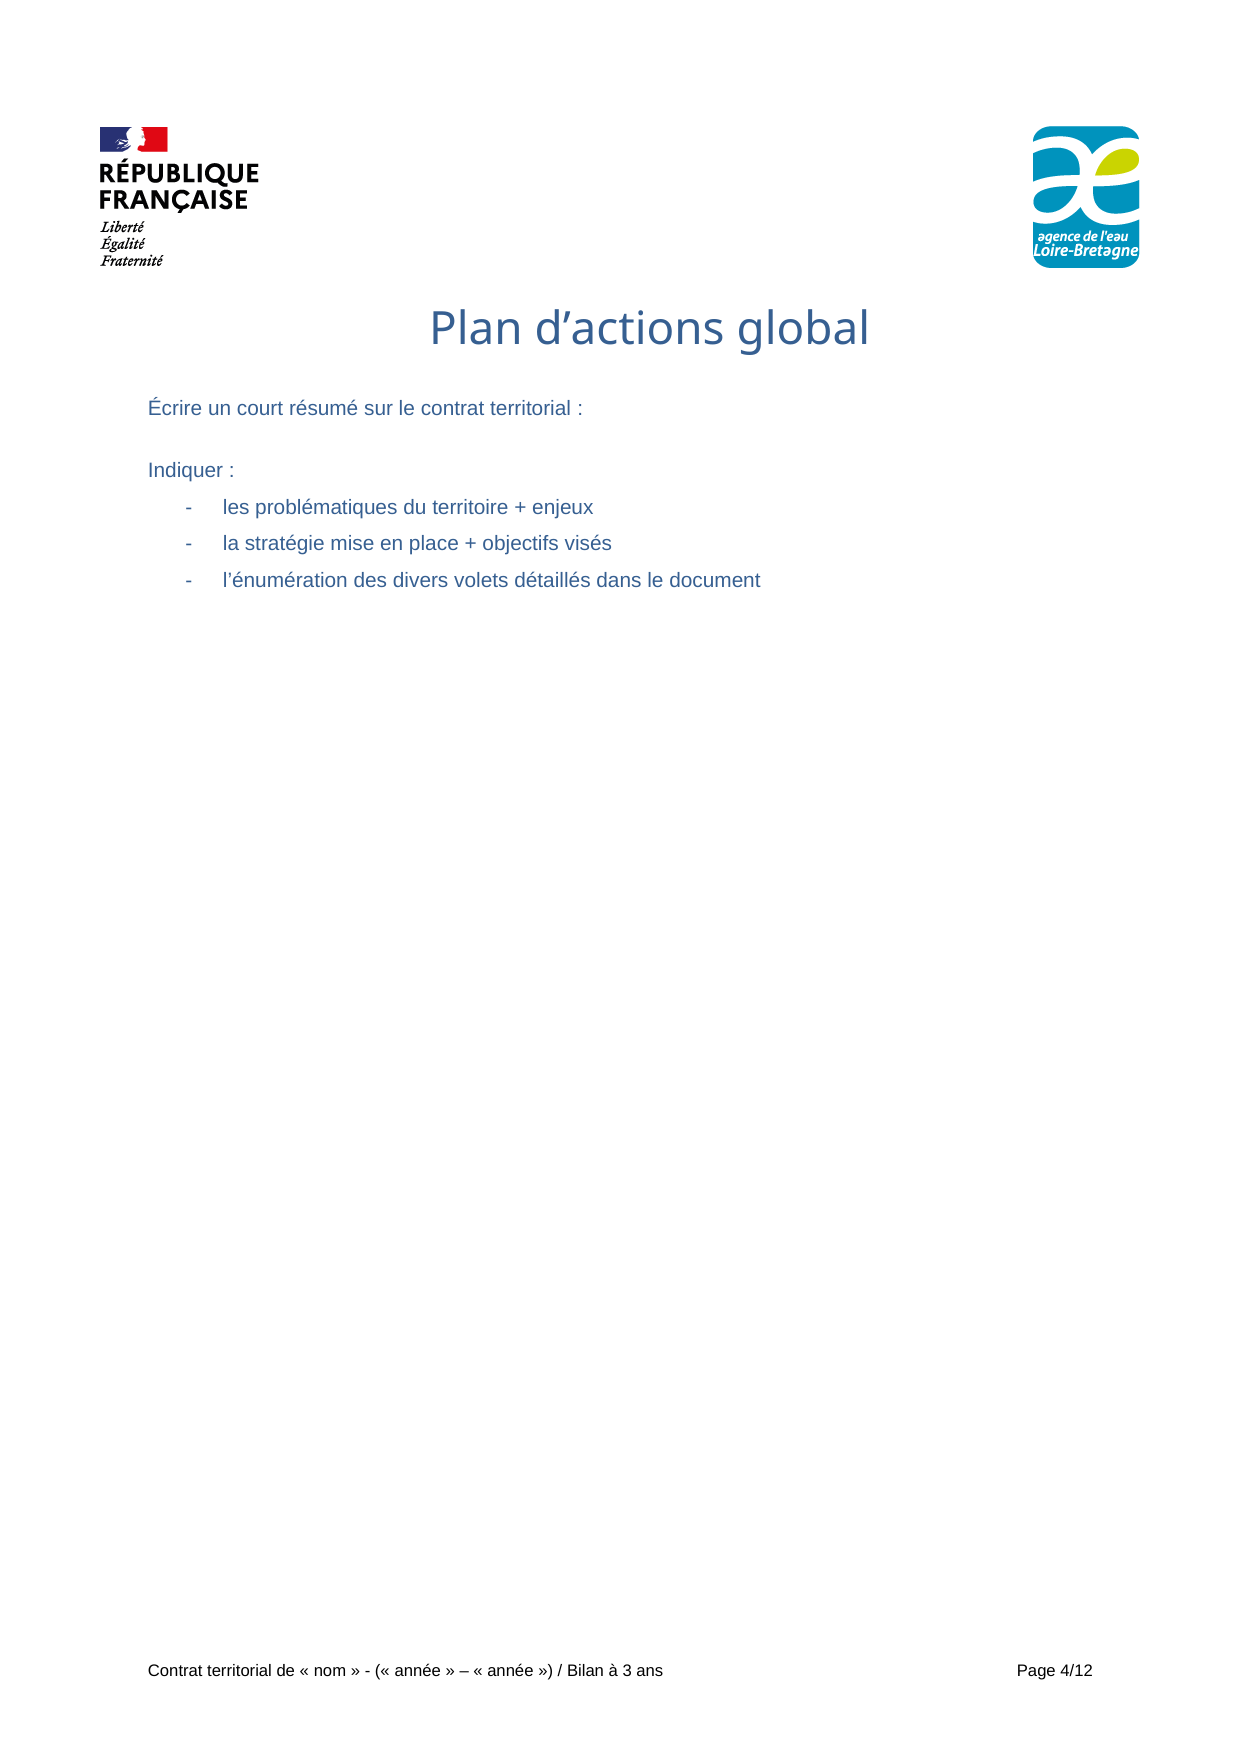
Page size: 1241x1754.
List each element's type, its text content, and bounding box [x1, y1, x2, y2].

text Écrire un court résumé sur le contrat territorial : [148, 395, 1152, 419]
subtitle Plan d’actions global [148, 118, 1152, 358]
list l’énumération des divers volets détaillés dans le document [185, 568, 1152, 592]
picture [2, 27, 1240, 296]
text Indiquer : [148, 458, 1152, 482]
list les problématiques du territoire + enjeux [185, 495, 1152, 519]
list la stratégie mise en place + objectifs visés [185, 531, 1152, 555]
